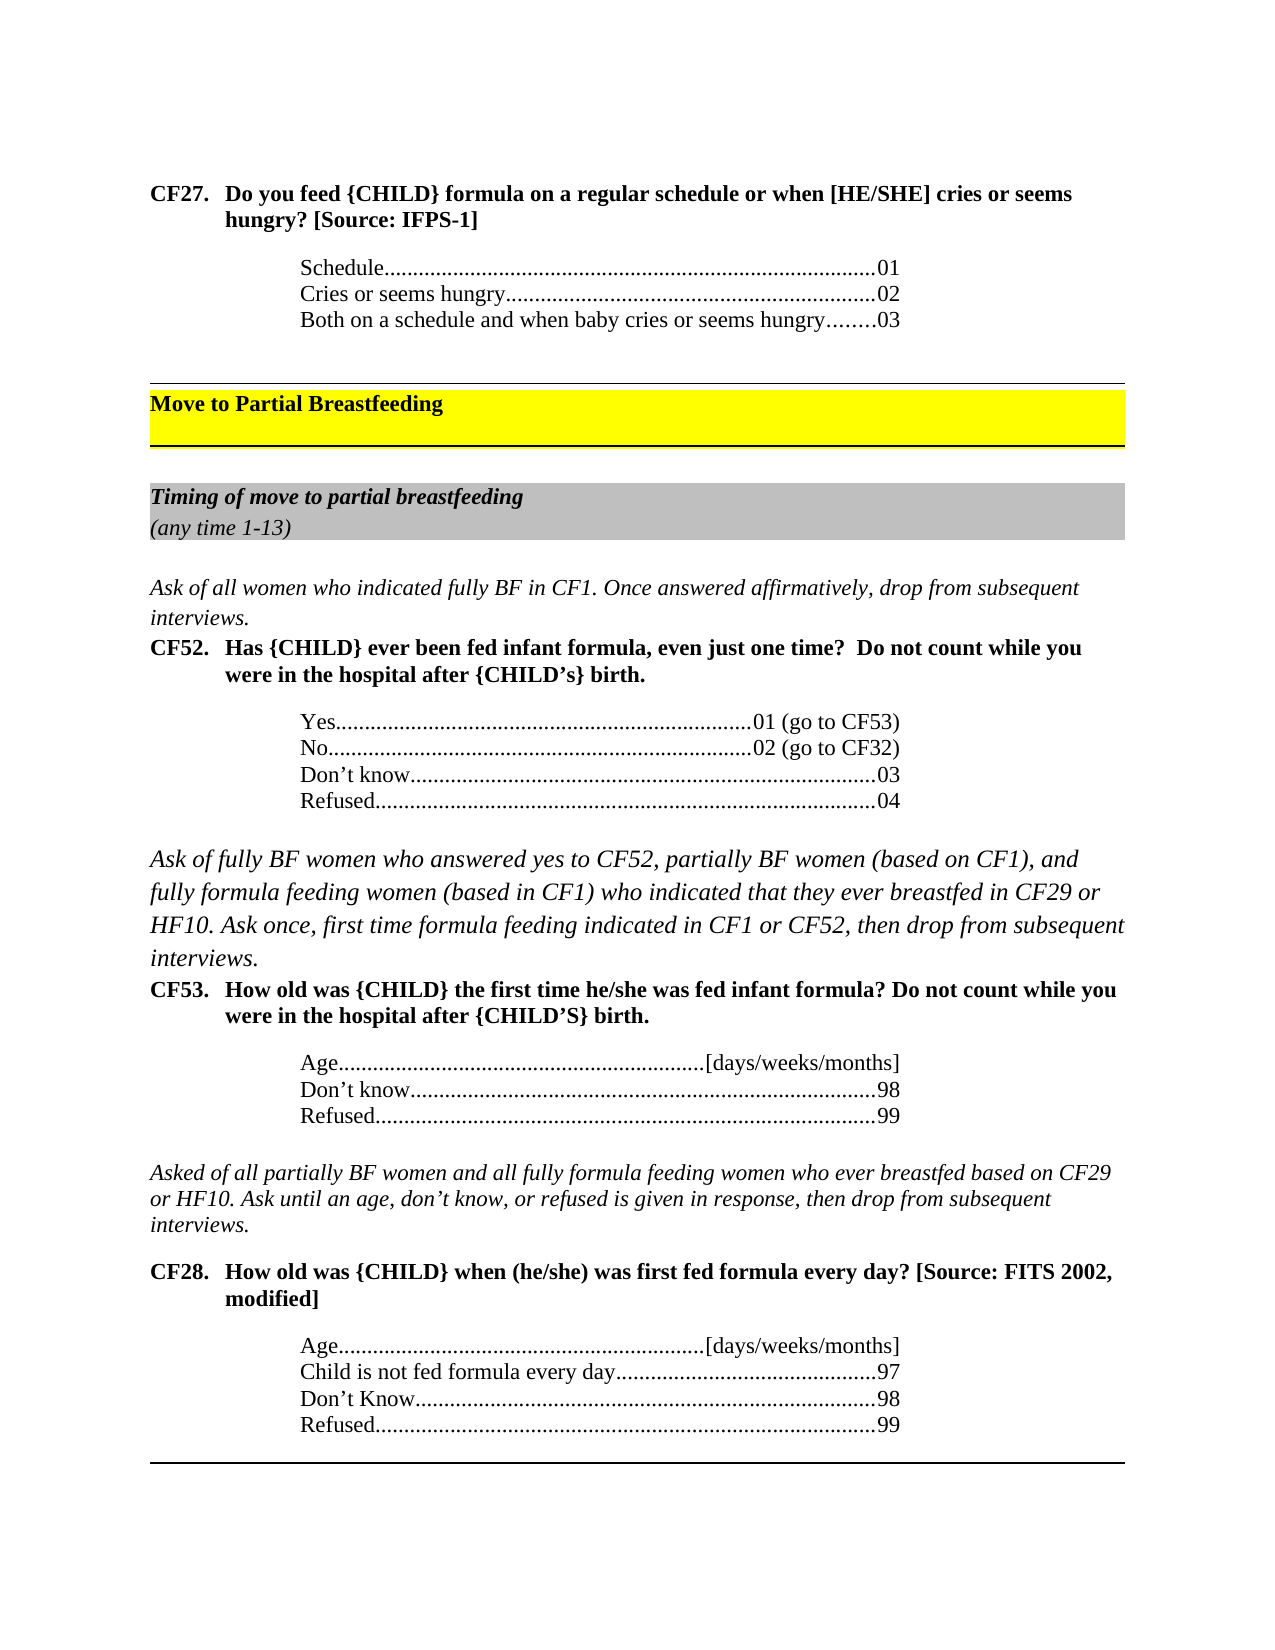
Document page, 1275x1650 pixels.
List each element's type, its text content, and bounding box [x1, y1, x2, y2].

text CF53. How old was {CHILD} the first time he/she was fed infant formula? Do not count while you were in the hospital after {CHILD’S} birth. [150, 976, 1125, 1028]
text Don’t Know 98 [225, 1385, 1125, 1411]
text Age [days/weeks/months] [225, 1049, 1125, 1076]
text Cries or seems hungry 02 [225, 280, 1125, 306]
text Schedule 01 [225, 254, 1125, 280]
text Yes 01 (go to CF53) [225, 708, 1125, 734]
text No 02 (go to CF32) [225, 734, 1125, 761]
text Both on a schedule and when baby cries or seems hungry 03 [225, 306, 1125, 333]
text Move to Partial Breastfeeding [150, 390, 1125, 417]
text Don’t know 03 [225, 761, 1125, 787]
text Timing of move to partial breastfeeding [150, 483, 1125, 510]
text Refused 04 [225, 787, 1125, 813]
text Ask of fully BF women who answered yes to CF52, partially BF women (based on CF1), and fully formula feeding women (based in CF1) who indicated that they ever breastfed in CF29 or HF10. Ask once, first time formula feeding indicated in CF1 or CF52, then drop from subsequent interviews. [150, 844, 1125, 971]
text (any time 1-13) [150, 514, 1125, 540]
text CF28. How old was {CHILD} when (he/she) was first fed formula every day? [Source: FITS 2002, modified] [150, 1258, 1125, 1311]
text Don’t know 98 [225, 1076, 1125, 1102]
text Asked of all partially BF women and all fully formula feeding women who ever breastfed based on CF29 or HF10. Ask until an age, don’t know, or refused is given in response, then drop from subsequent interviews. [150, 1158, 1125, 1238]
text Refused 99 [225, 1102, 1125, 1128]
text Refused 99 [225, 1411, 1125, 1437]
text CF52. Has {CHILD} ever been fed infant formula, even just one time? Do not count while you were in the hospital after {CHILD’s} birth. [150, 634, 1125, 687]
text Child is not fed formula every day 97 [225, 1358, 1125, 1385]
text Age [days/weeks/months] [225, 1332, 1125, 1358]
text Ask of all women who indicated fully BF in CF1. Once answered affirmatively, drop from subsequent interviews. [150, 574, 1125, 631]
text CF27. Do you feed {CHILD} formula on a regular schedule or when [HE/SHE] cries or seems hungry? [Source: IFPS-1] [150, 180, 1125, 233]
